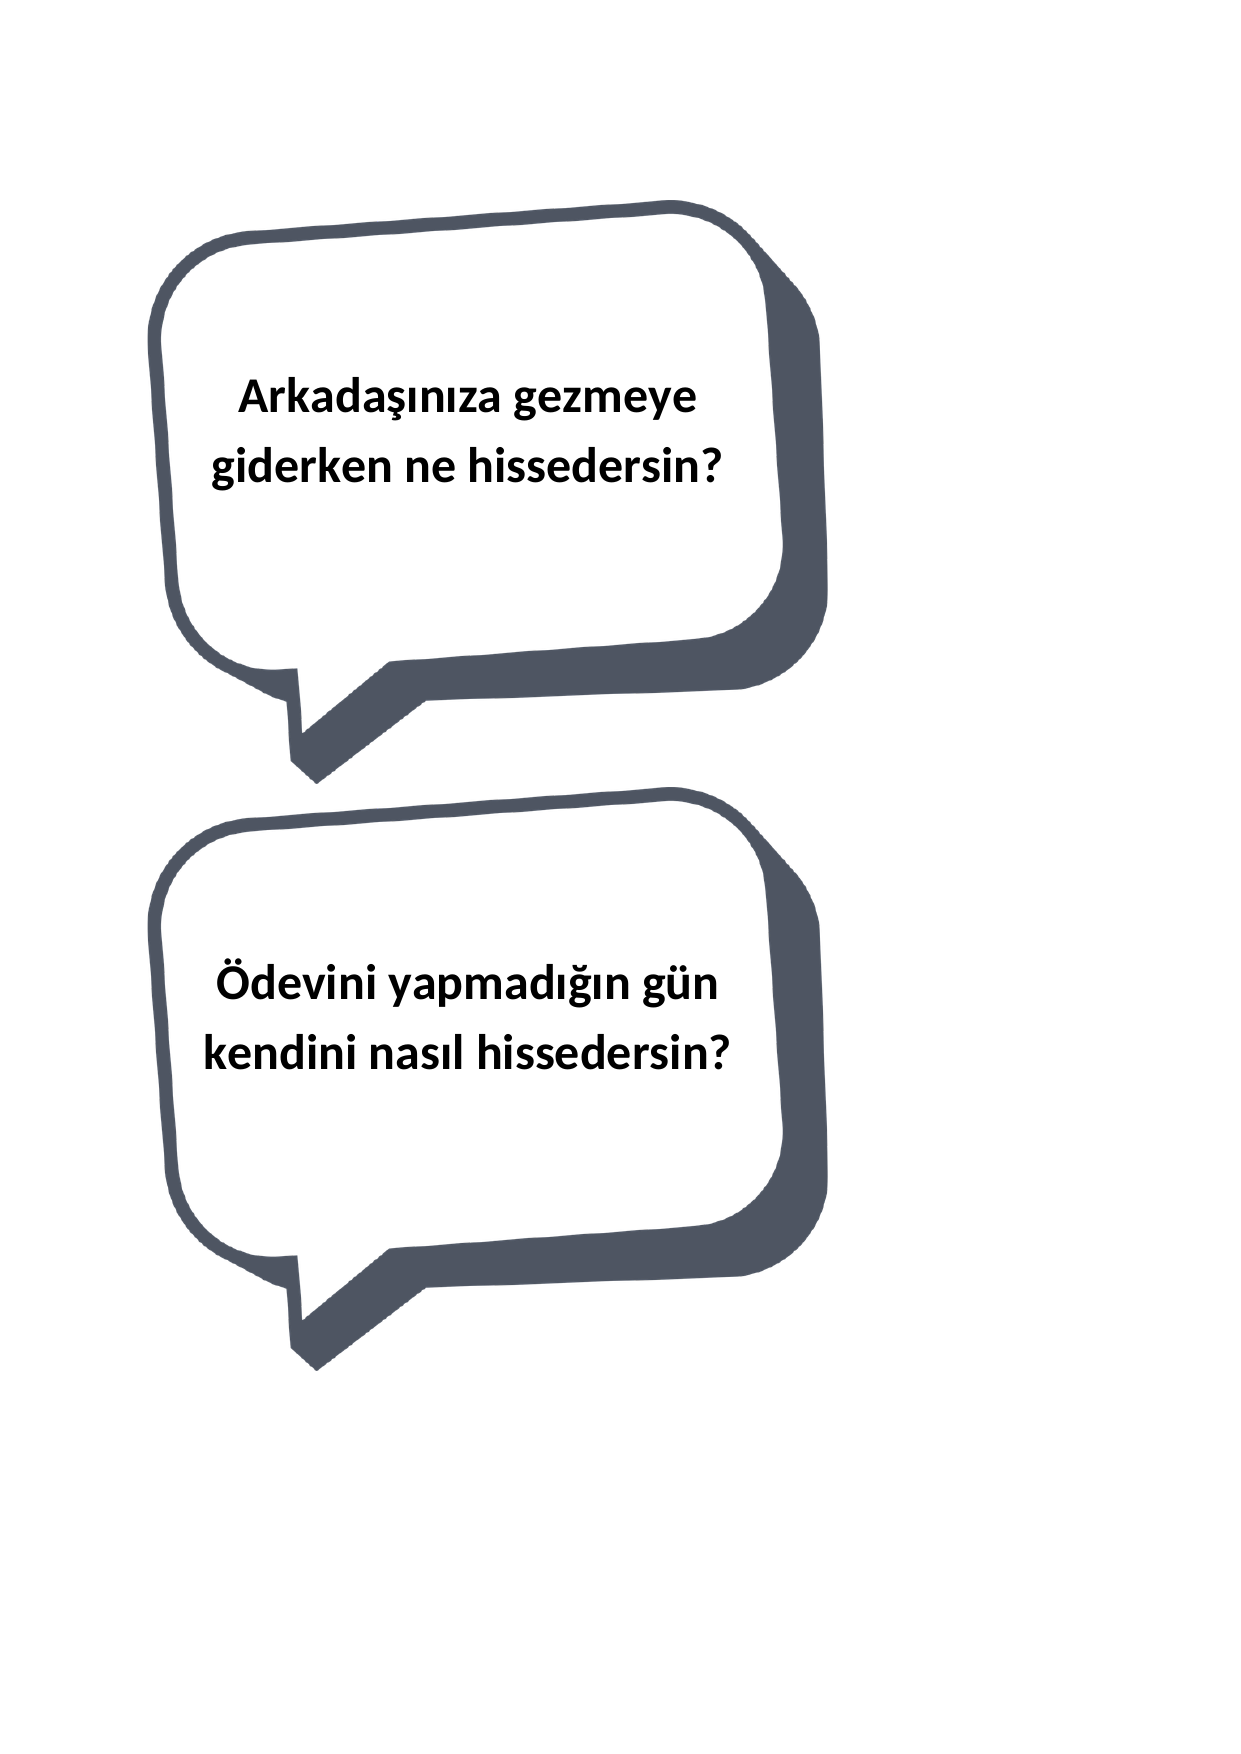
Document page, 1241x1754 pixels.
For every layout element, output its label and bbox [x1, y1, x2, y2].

picture [147, 787, 828, 1371]
picture [147, 200, 828, 784]
